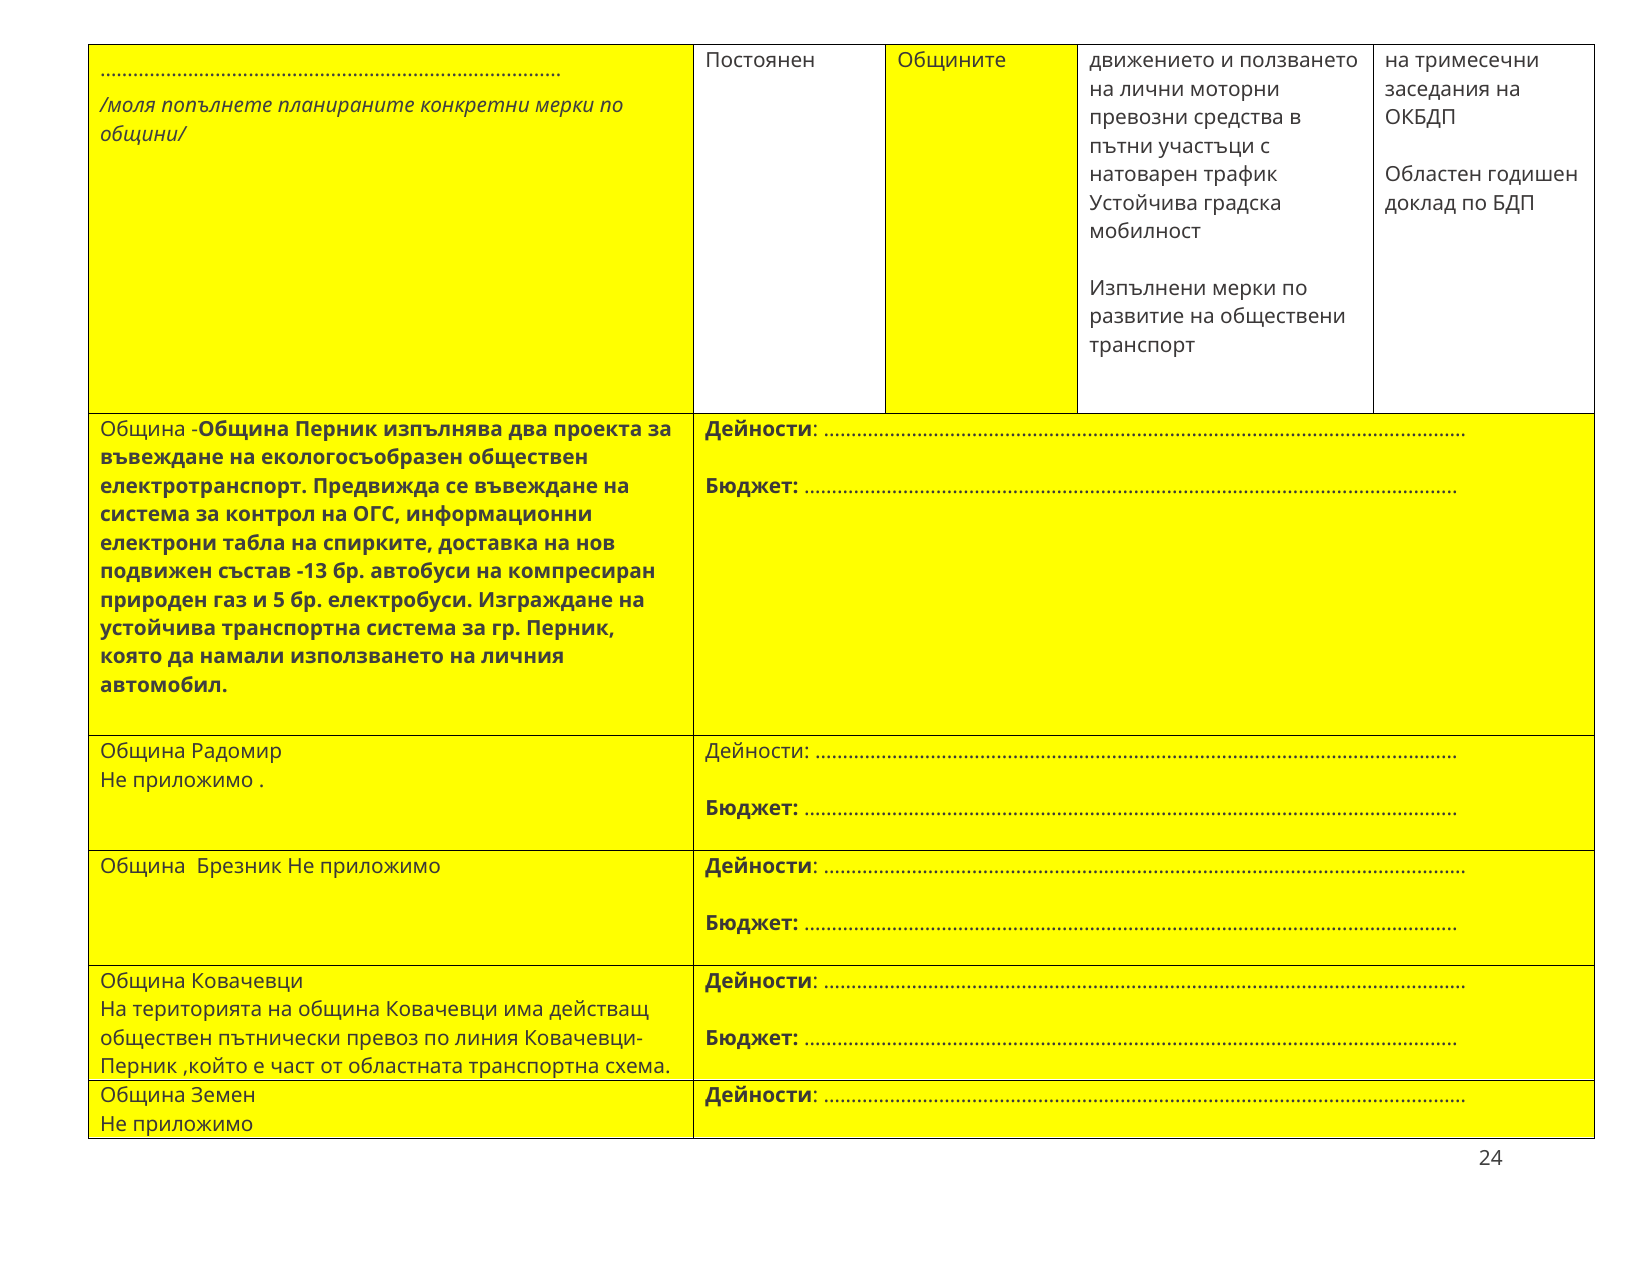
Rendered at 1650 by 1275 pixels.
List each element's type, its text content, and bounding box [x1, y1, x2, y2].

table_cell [1374, 45, 1594, 413]
table_cell Община -Община Перник изпълнява два проекта за въвеждане на екологосъобразен обществен електротранспорт. Предвижда се въвеждане на система за контрол на ОГС, информационни електрони табла на спирките, доставка на нов подвижен състав -13 бр. автобуси на компресиран природен газ и 5 бр. електробуси. Изграждане на устойчива транспортна система за гр. Перник, която да намали използването на личния автомобил. [89, 414, 693, 735]
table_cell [89, 1081, 693, 1137]
table_cell Община Радомир Не приложимо . [89, 736, 693, 850]
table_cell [694, 966, 1594, 1079]
table_cell Община Брезник Не приложимо [89, 851, 693, 965]
table_cell Общини Постоянен [694, 45, 885, 413]
table_cell Община Ковачевци На територията на община Ковачевци има действащ обществен пътнически превоз по линия Ковачевци-Перник ,който е част от областната транспортна схема. [89, 966, 693, 1079]
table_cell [1078, 45, 1373, 413]
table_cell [89, 45, 693, 413]
table_cell Дейности: ……………………………………………………………………………………………………… Бюджет: ……………………………………………………………………………………………………….. [694, 736, 1594, 850]
table_cell Дейности: ……………………………………………………………………………………………………… Бюджет: ……………………………………………………………………………………………………….. [694, 851, 1594, 965]
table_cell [694, 1081, 1594, 1137]
table_cell Дейности: ……………………………………………………………………………………………………… Бюджет: ……………………………………………………………………………………………………….. [694, 414, 1594, 735]
table_cell Бюджет на Общините [886, 45, 1077, 413]
